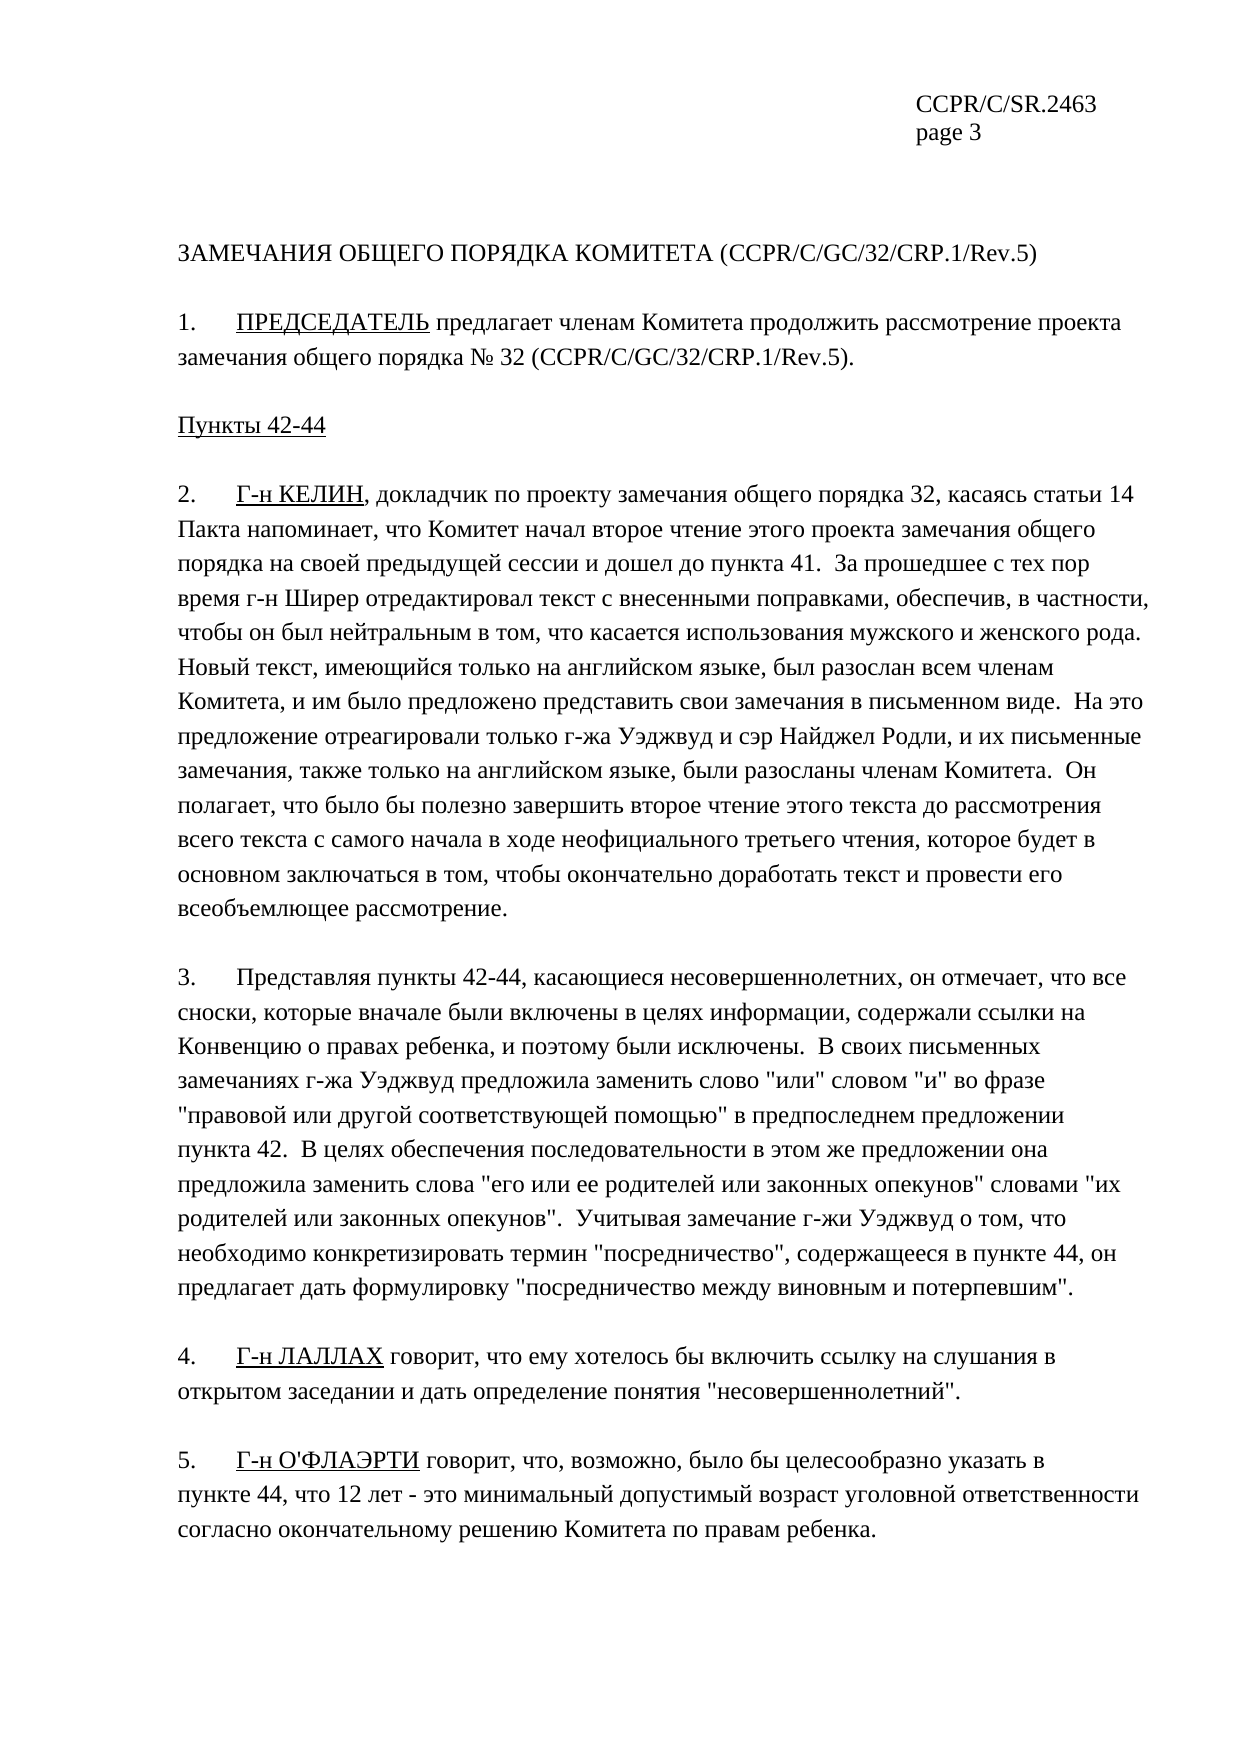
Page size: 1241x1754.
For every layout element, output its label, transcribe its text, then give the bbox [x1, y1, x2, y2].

text 2. Г-н КЕЛИН, докладчик по проекту замечания общего порядка 32, касаясь статьи 14 Пакта напоминает, что Комитет начал второе чтение этого проекта замечания общего порядка на своей предыдущей сессии и дошел до пункта 41. За прошедшее с тех пор время г-н Ширер отредактировал текст с внесенными поправками, обеспечив, в частности, чтобы он был нейтральным в том, что касается использования мужского и женского рода. Новый текст, имеющийся только на английском языке, был разослан всем членам Комитета, и им было предложено представить свои замечания в письменном виде. На это предложение отреагировали только г-жа Уэджвуд и сэр Найджел Родли, и их письменные замечания, также только на английском языке, были разосланы членам Комитета. Он полагает, что было бы полезно завершить второе чтение этого текста до рассмотрения всего текста с самого начала в ходе неофициального третьего чтения, которое будет в основном заключаться в том, чтобы окончательно доработать текст и провести его всеобъемлющее рассмотрение. [177, 479, 1152, 922]
text 3. Представляя пункты 42-44, касающиеся несовершеннолетних, он отмечает, что все сноски, которые вначале были включены в целях информации, содержали ссылки на Конвенцию о правах ребенка, и поэтому были исключены. В своих письменных замечаниях г-жа Уэджвуд предложила заменить слово "или" словом "и" во фразе "правовой или другой соответствующей помощью" в предпоследнем предложении пункта 42. В целях обеспечения последовательности в этом же предложении она предложила заменить слова "его или ее родителей или законных опекунов" словами "их родителей или законных опекунов". Учитывая замечание г-жи Уэджвуд о том, что необходимо конкретизировать термин "посредничество", содержащееся в пункте 44, он предлагает дать формулировку "посредничество между виновным и потерпевшим". [177, 962, 1152, 1301]
text ЗАМЕЧАНИЯ ОБЩЕГО ПОРЯДКА КОМИТЕТА (CCPR/C/GC/32/CRP.1/Rev.5) [177, 238, 1152, 267]
text 4. Г-н ЛАЛЛАХ говорит, что ему хотелось бы включить ссылку на слушания в открытом заседании и дать определение понятия "несовершеннолетний". [177, 1341, 1152, 1405]
text 1. ПРЕДСЕДАТЕЛЬ предлагает членам Комитета продолжить рассмотрение проекта замечания общего порядка № 32 (CCPR/C/GC/32/CRP.1/Rev.5). [177, 307, 1152, 370]
text Пункты 42-44 [177, 411, 1152, 439]
text 5. Г-н О'ФЛАЭРТИ говорит, что, возможно, было бы целесообразно указать в пункте 44, что 12 лет - это минимальный допустимый возраст уголовной ответственности согласно окончательному решению Комитета по правам ребенка. [177, 1445, 1152, 1543]
